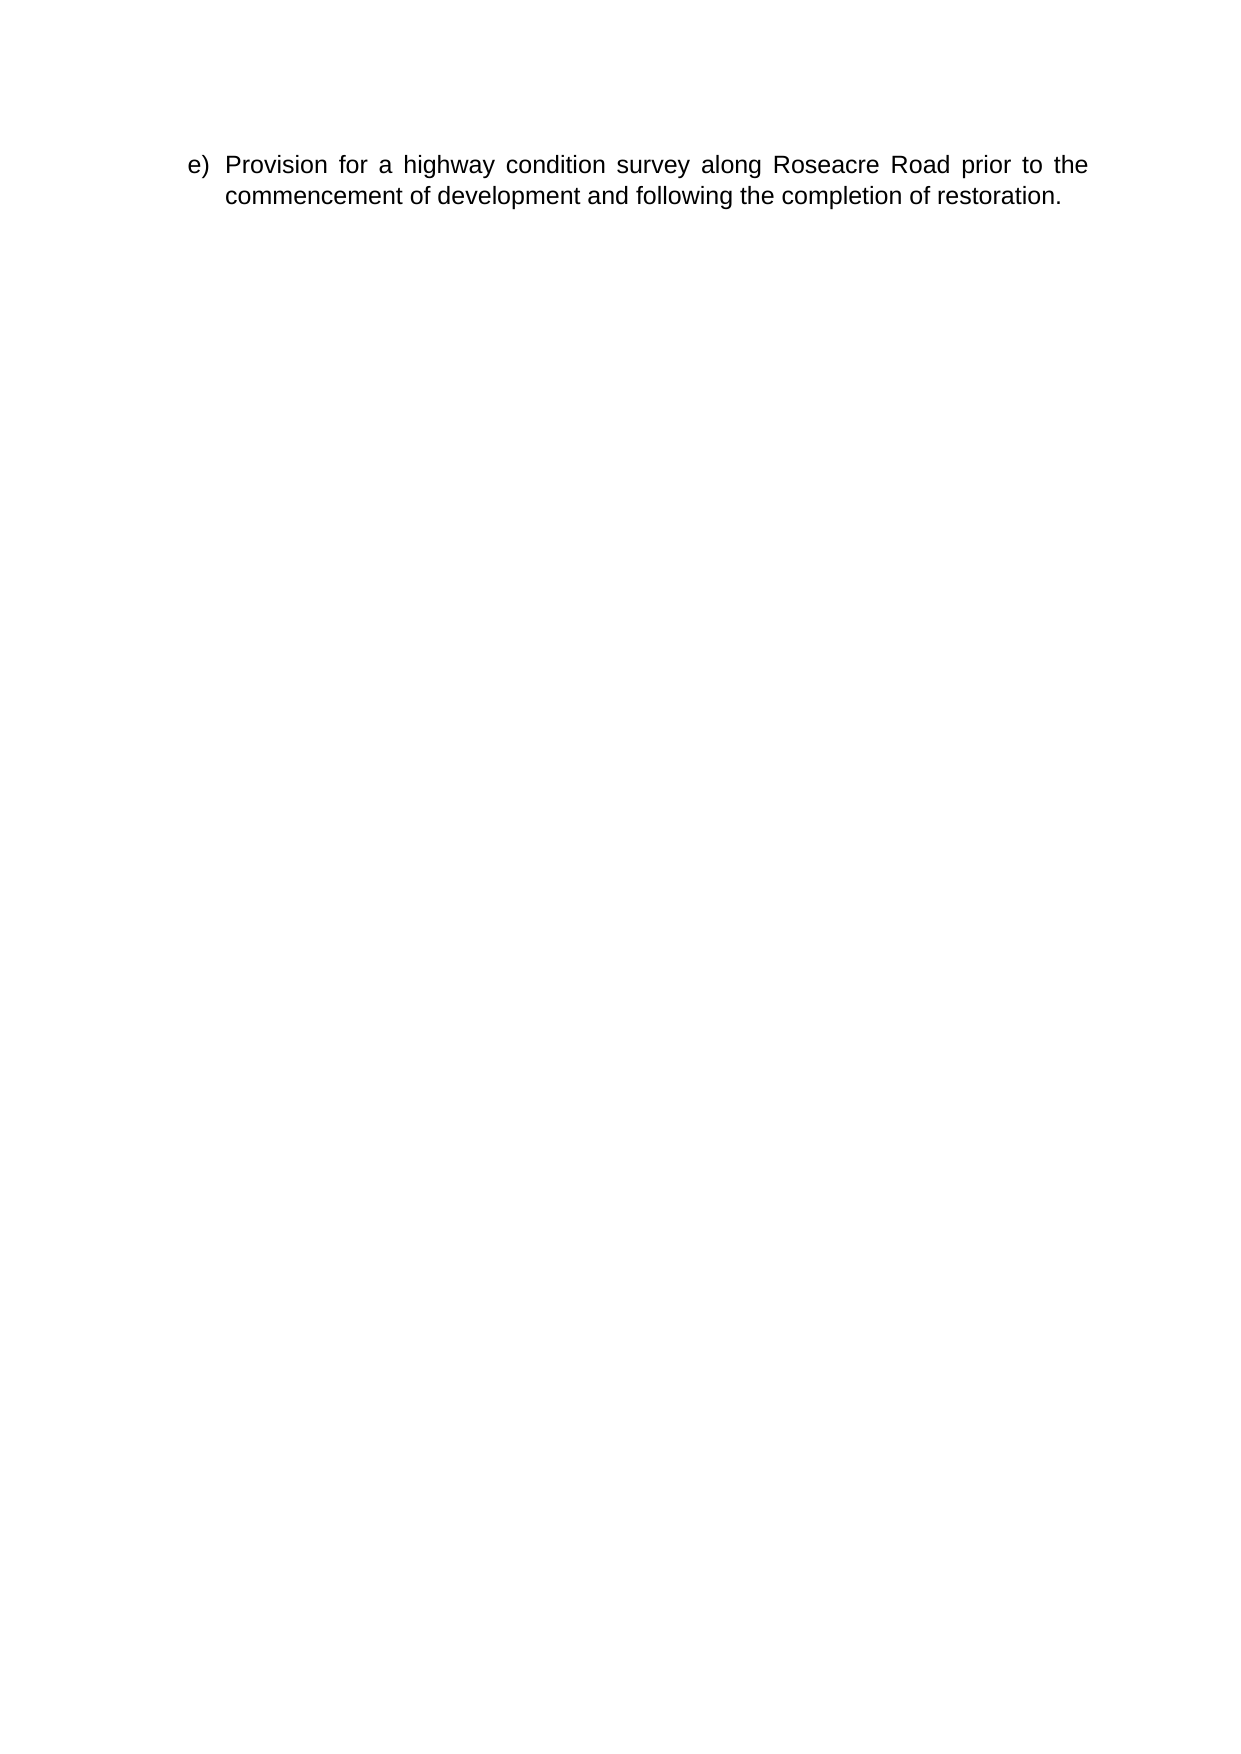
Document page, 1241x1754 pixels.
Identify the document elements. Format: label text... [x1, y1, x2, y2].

list Provision for a highway condition survey along Roseacre Road prior to the commencement of development and following the completion of restoration. [187, 150, 1090, 210]
